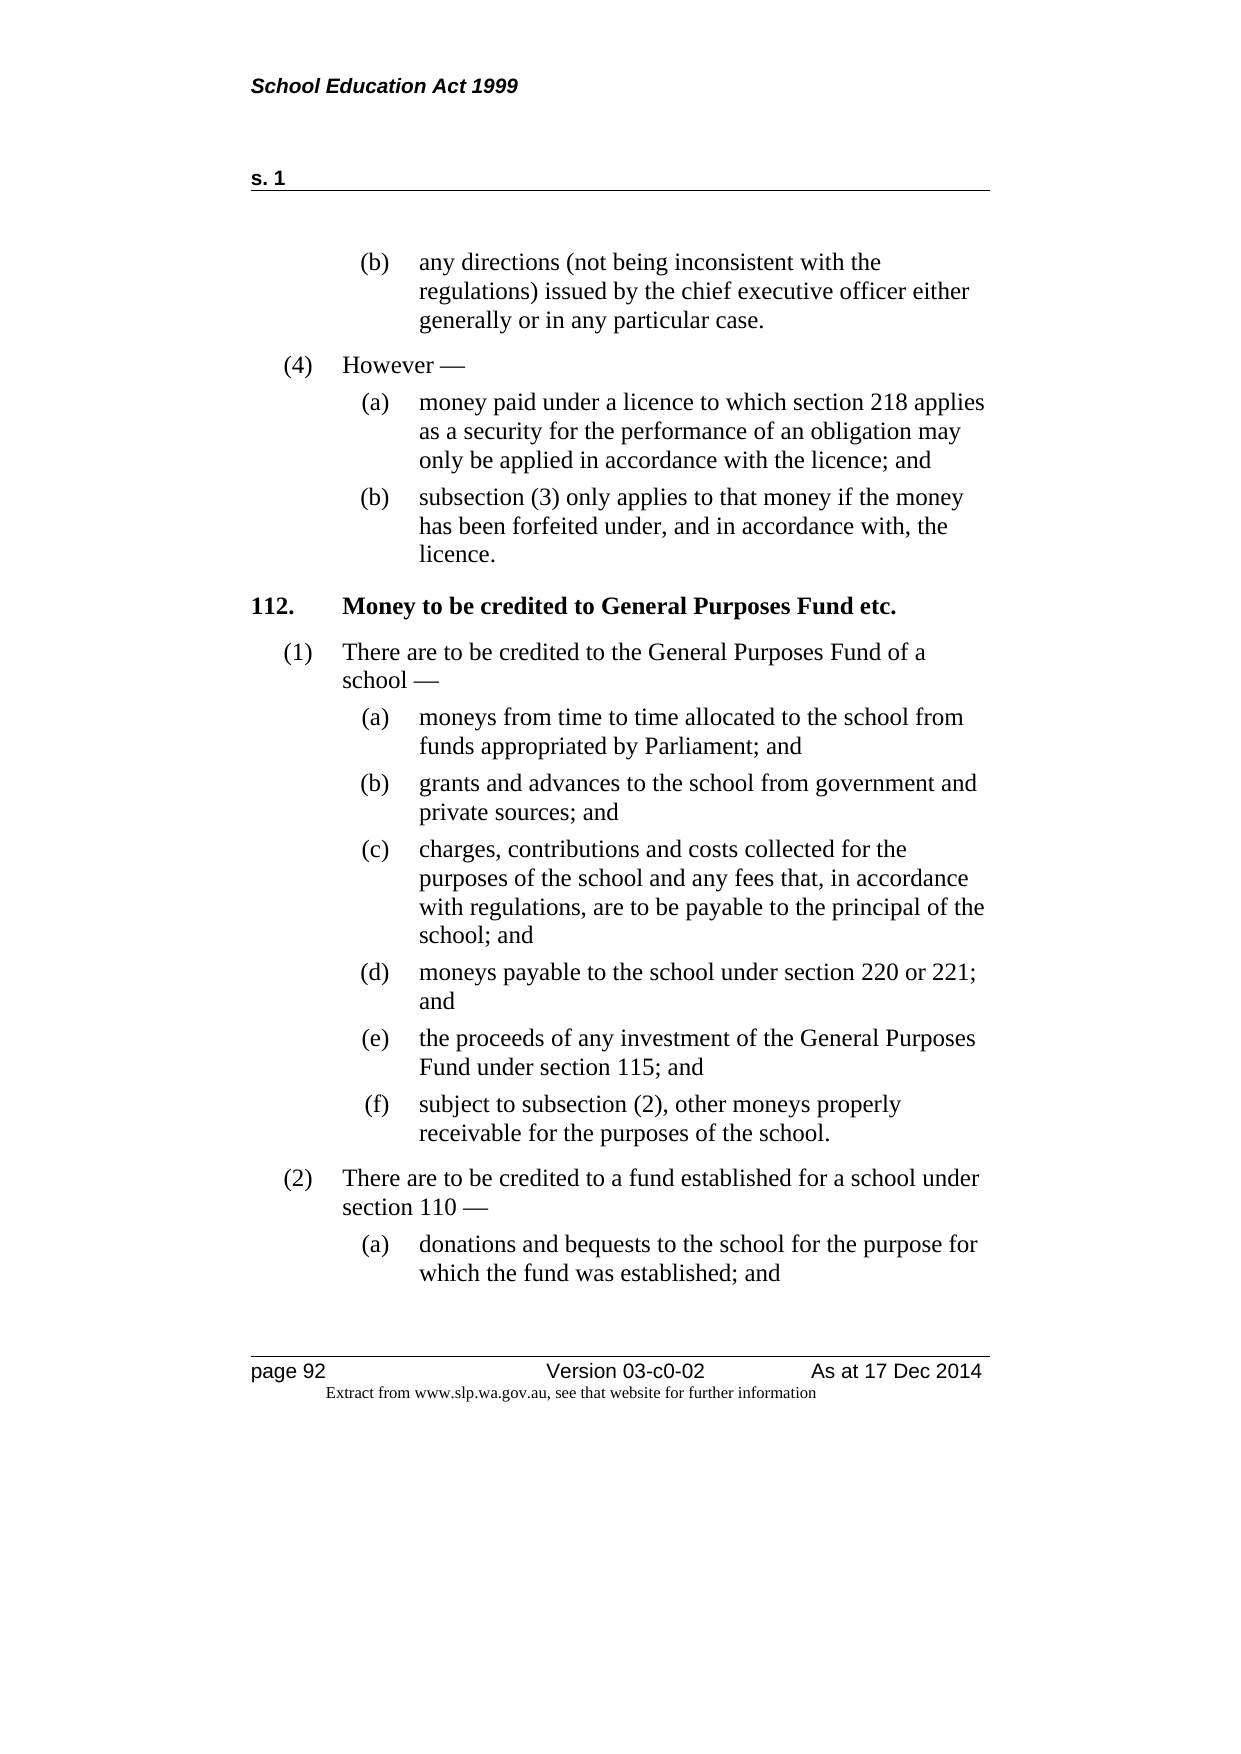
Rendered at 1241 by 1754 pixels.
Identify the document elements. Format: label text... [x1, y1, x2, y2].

text (f) subject to subsection (2), other moneys properly receivable for the purposes of the school. [251, 1089, 990, 1147]
text (1) There are to be credited to the General Purposes Fund of a school — [251, 637, 990, 694]
text (a) money paid under a licence to which section 218 applies as a security for the performance of an obligation may only be applied in accordance with the licence; and [251, 387, 990, 474]
text (c) charges, contributions and costs collected for the purposes of the school and any fees that, in accordance with regulations, are to be payable to the principal of the school; and [251, 834, 990, 949]
text (a) donations and bequests to the school for the purpose for which the fund was established; and [251, 1229, 990, 1287]
text (2) There are to be credited to a fund established for a school under section 110 — [251, 1163, 990, 1221]
text (a) moneys from time to time allocated to the school from funds appropriated by Parliament; and [251, 702, 990, 760]
text (4) However — [251, 350, 990, 379]
subtitle 112. Money to be credited to General Purposes Fund etc. [251, 591, 990, 620]
text (b) any directions (not being inconsistent with the regulations) issued by the chief executive officer either generally or in any particular case. [251, 247, 990, 334]
text (b) grants and advances to the school from government and private sources; and [251, 768, 990, 826]
text (e) the proceeds of any investment of the General Purposes Fund under section 115; and [251, 1023, 990, 1081]
text (d) moneys payable to the school under section 220 or 221; and [251, 957, 990, 1015]
text (b) subsection (3) only applies to that money if the money has been forfeited under, and in accordance with, the licence. [251, 482, 990, 568]
